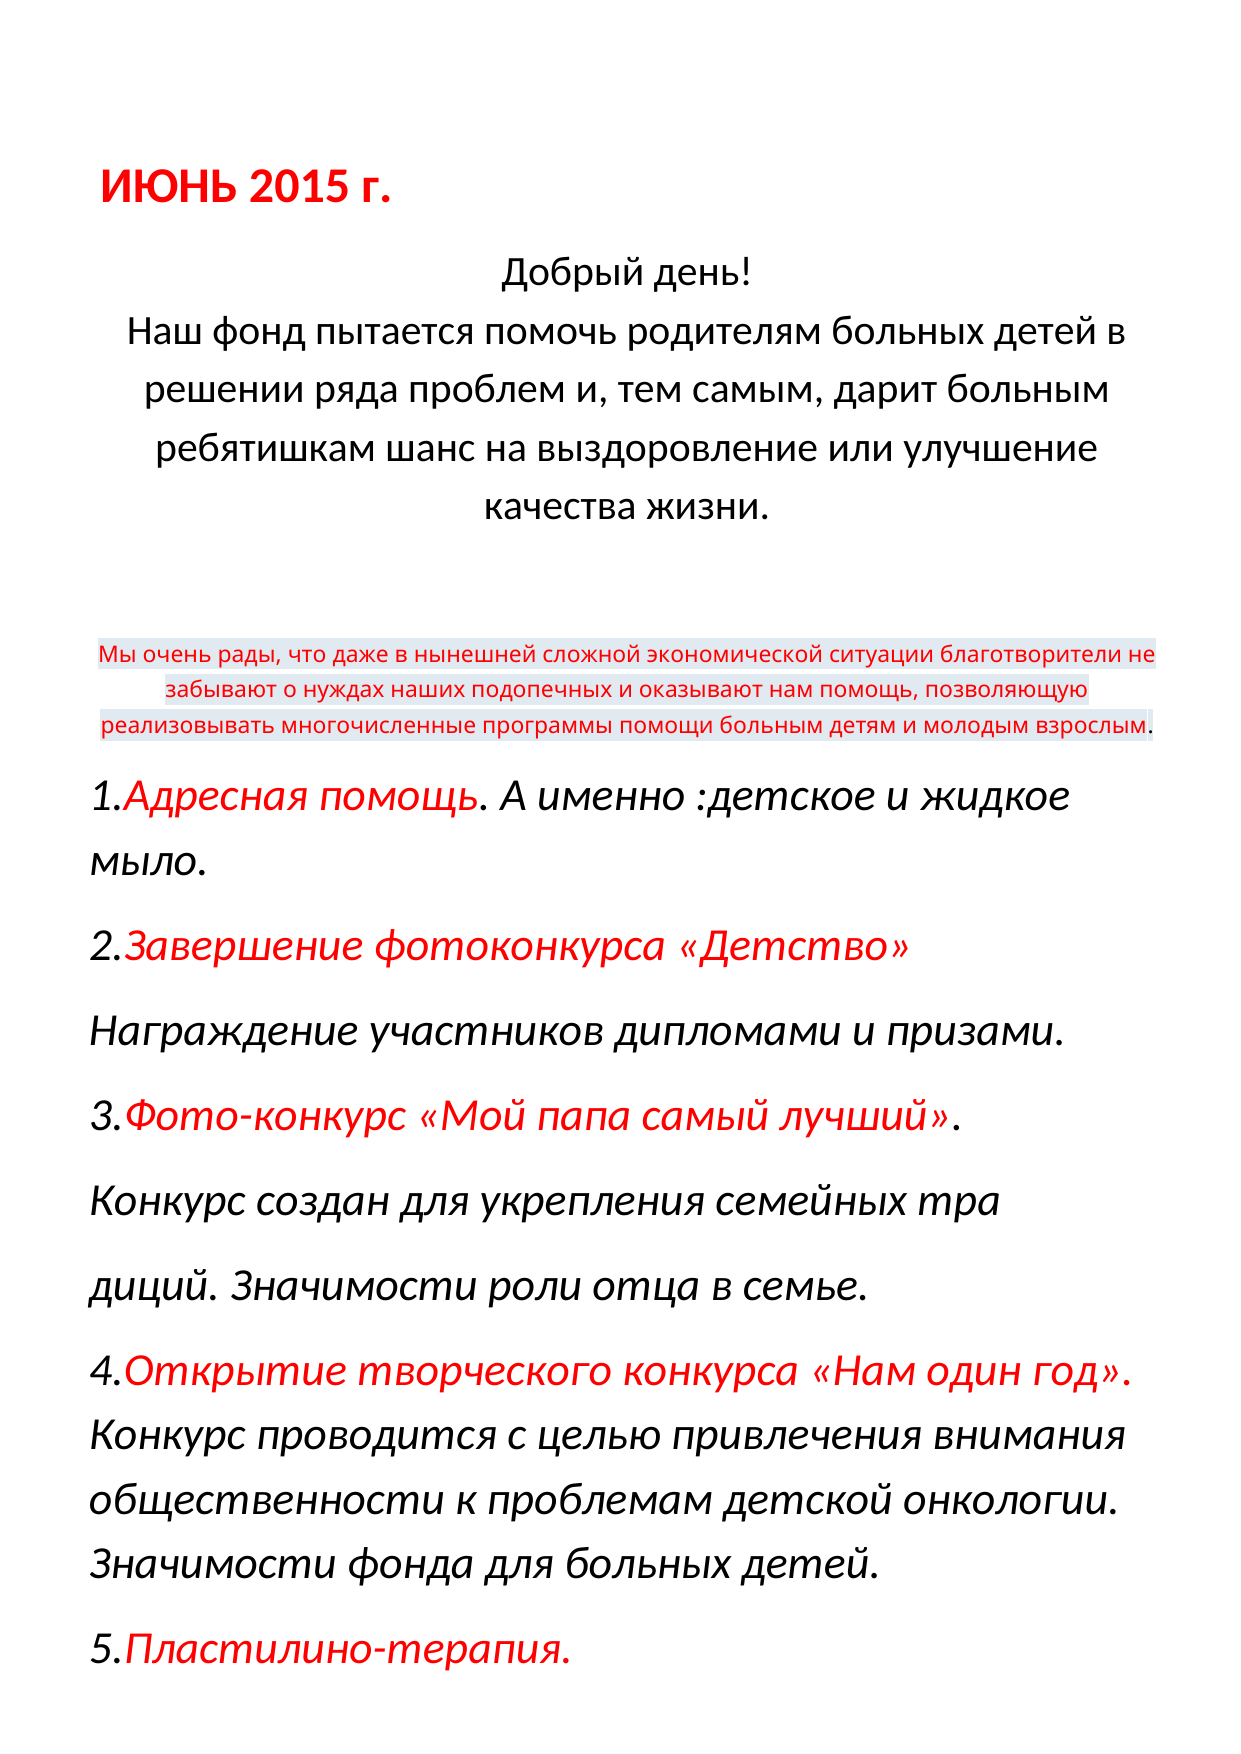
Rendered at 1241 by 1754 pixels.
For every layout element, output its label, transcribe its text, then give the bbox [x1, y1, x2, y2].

text ИЮНЬ 2015 г. [89, 154, 1165, 215]
text Мы очень рады, что даже в нынешней сложной экономической ситуации благотворители не забывают о нуждах наших подопечных и оказывают нам помощь, позволяющую реализовывать многочисленные программы помощи больным детям и молодым взрослым. [89, 637, 1165, 741]
text 3.Фото-конкурс «Мой папа самый лучший». [89, 1086, 1165, 1142]
text 5.Пластилино-терапия. [89, 1619, 1165, 1675]
text диций. Значимости роли отца в семье. [89, 1256, 1165, 1312]
text 1.Адресная помощь. А именно :детское и жидкое мыло. [89, 766, 1165, 886]
text Добрый день! Наш фонд пытается помочь родителям больных детей в решении ряда проблем и, тем самым, дарит больным ребятишкам шанс на выздоровление или улучшение качества жизни. [89, 245, 1165, 530]
text 2.Завершение фотоконкурса «Детство» [89, 916, 1165, 971]
text Награждение участников дипломами и призами. [89, 1001, 1165, 1057]
text 4.Открытие творческого конкурса «Нам один год». Конкурс проводится с целью привлечения внимания общественности к проблемам детской онкологии. Значимости фонда для больных детей. [89, 1341, 1165, 1590]
text Конкурс создан для укрепления семейных тра [89, 1171, 1165, 1227]
